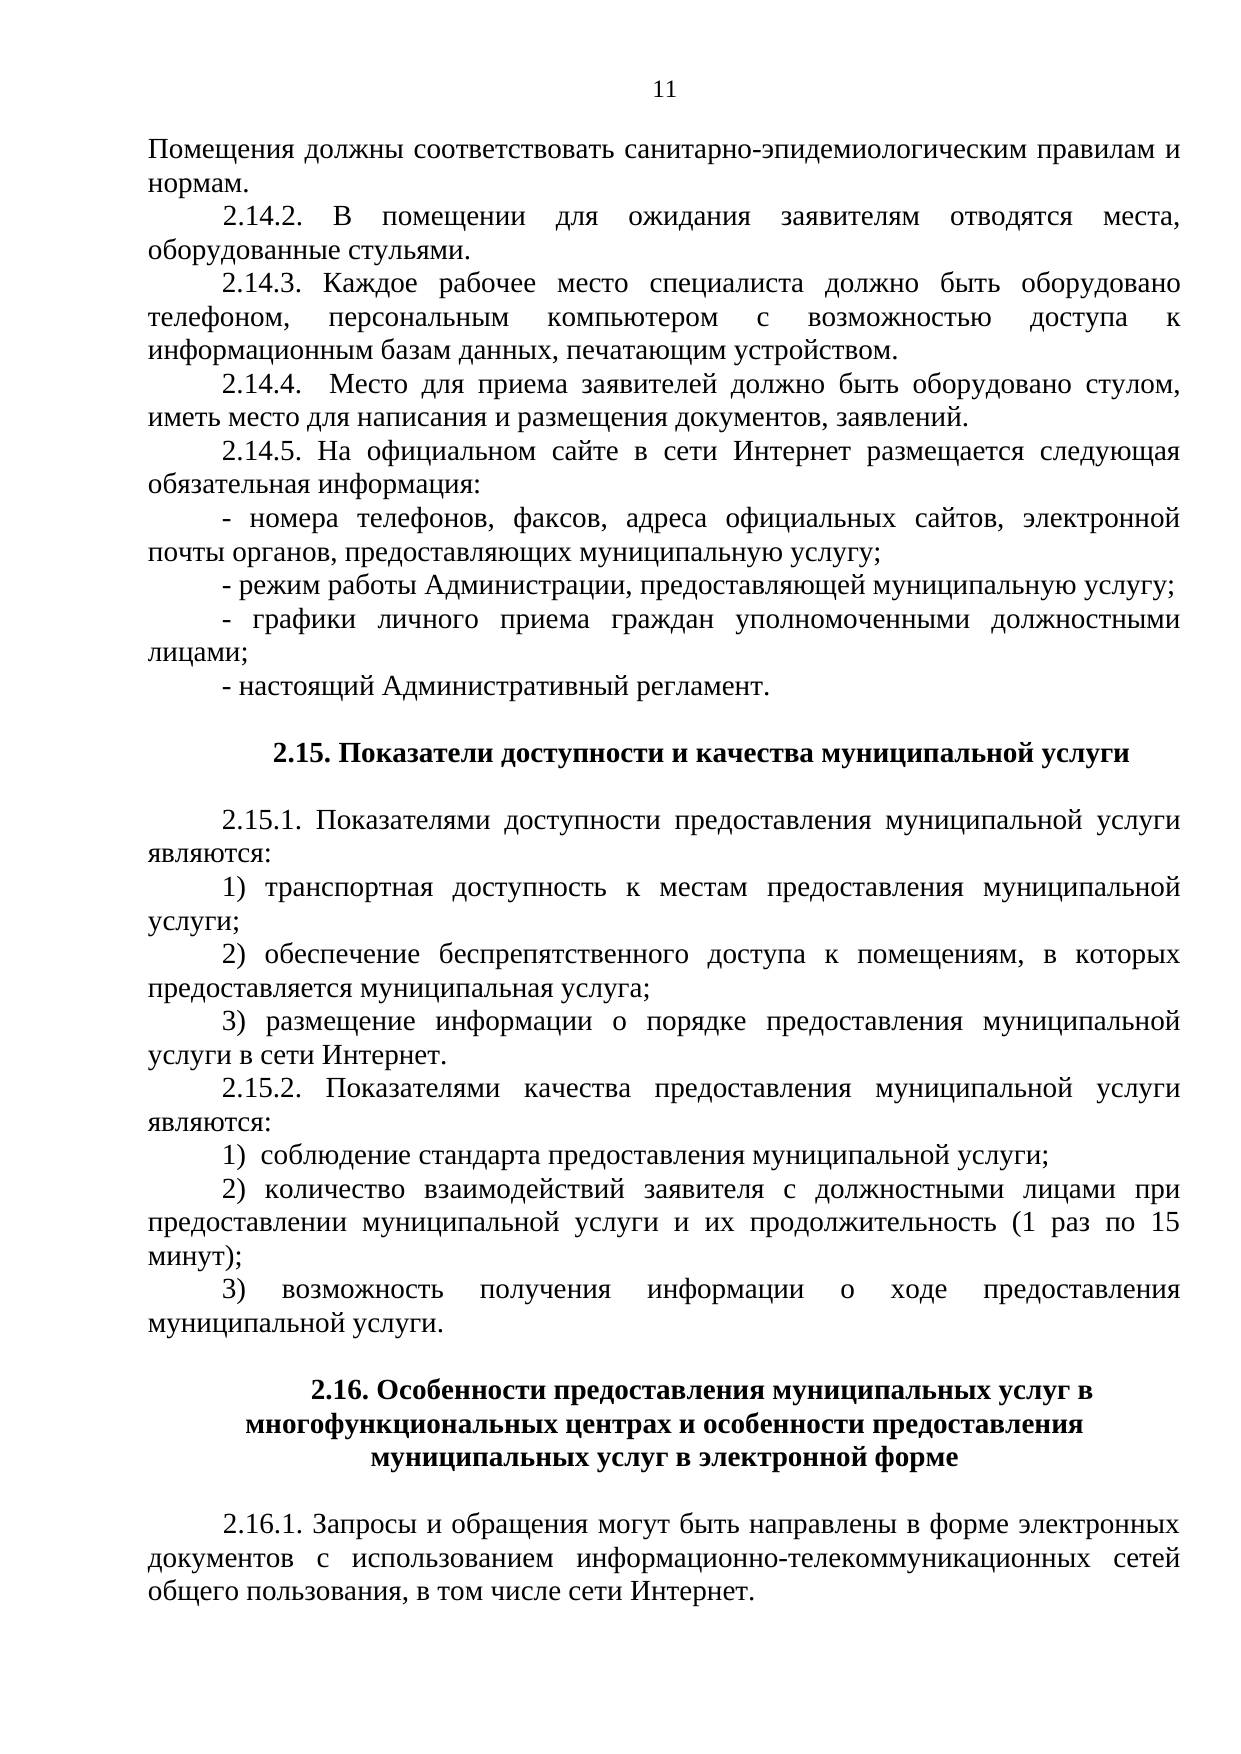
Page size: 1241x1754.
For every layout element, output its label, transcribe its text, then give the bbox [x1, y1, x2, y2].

text 2.14.3. Каждое рабочее место специалиста должно быть оборудовано телефоном, персональным компьютером с возможностью доступа к информационным базам данных, печатающим устройством. [148, 265, 1181, 366]
text 3) возможность получения информации о ходе предоставления муниципальной услуги. [148, 1272, 1181, 1339]
text 2.15.1. Показателями доступности предоставления муниципальной услуги являются: [148, 802, 1181, 869]
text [148, 131, 1181, 198]
text - номера телефонов, факсов, адреса официальных сайтов, электронной почты органов, предоставляющих муниципальную услугу; [148, 500, 1181, 567]
text 2.16.1. Запросы и обращения могут быть направлены в форме электронных документов с использованием информационно-телекоммуникационных сетей общего пользования, в том числе сети Интернет. [148, 1506, 1181, 1607]
text 2.14.4. Место для приема заявителей должно быть оборудовано стулом, иметь место для написания и размещения документов, заявлений. [148, 366, 1181, 433]
text 2.14.5. На официальном сайте в сети Интернет размещается следующая обязательная информация: [148, 433, 1181, 500]
text 1) транспортная доступность к местам предоставления муниципальной услуги; [148, 869, 1181, 936]
text 1) соблюдение стандарта предоставления муниципальной услуги; [148, 1137, 1181, 1171]
text 2) количество взаимодействий заявителя с должностными лицами при предоставлении муниципальной услуги и их продолжительность (1 раз по 15 минут); [148, 1171, 1181, 1272]
text 2.14.2. В помещении для ожидания заявителям отводятся места, оборудованные стульями. [148, 198, 1181, 265]
text - графики личного приема граждан уполномоченными должностными лицами; [148, 601, 1181, 668]
text 2) обеспечение беспрепятственного доступа к помещениям, в которых предоставляется муниципальная услуга; [148, 936, 1181, 1003]
text 2.15.2. Показателями качества предоставления муниципальной услуги являются: [148, 1070, 1181, 1137]
text 3) размещение информации о порядке предоставления муниципальной услуги в сети Интернет. [148, 1003, 1181, 1070]
text - режим работы Администрации, предоставляющей муниципальную услугу; [148, 567, 1181, 601]
text 2.16. Особенности предоставления муниципальных услуг в многофункциональных центрах и особенности предоставления муниципальных услуг в электронной форме [148, 1372, 1181, 1473]
text - настоящий Административный регламент. [148, 668, 1181, 701]
text 2.15. Показатели доступности и качества муниципальной услуги [148, 735, 1181, 768]
